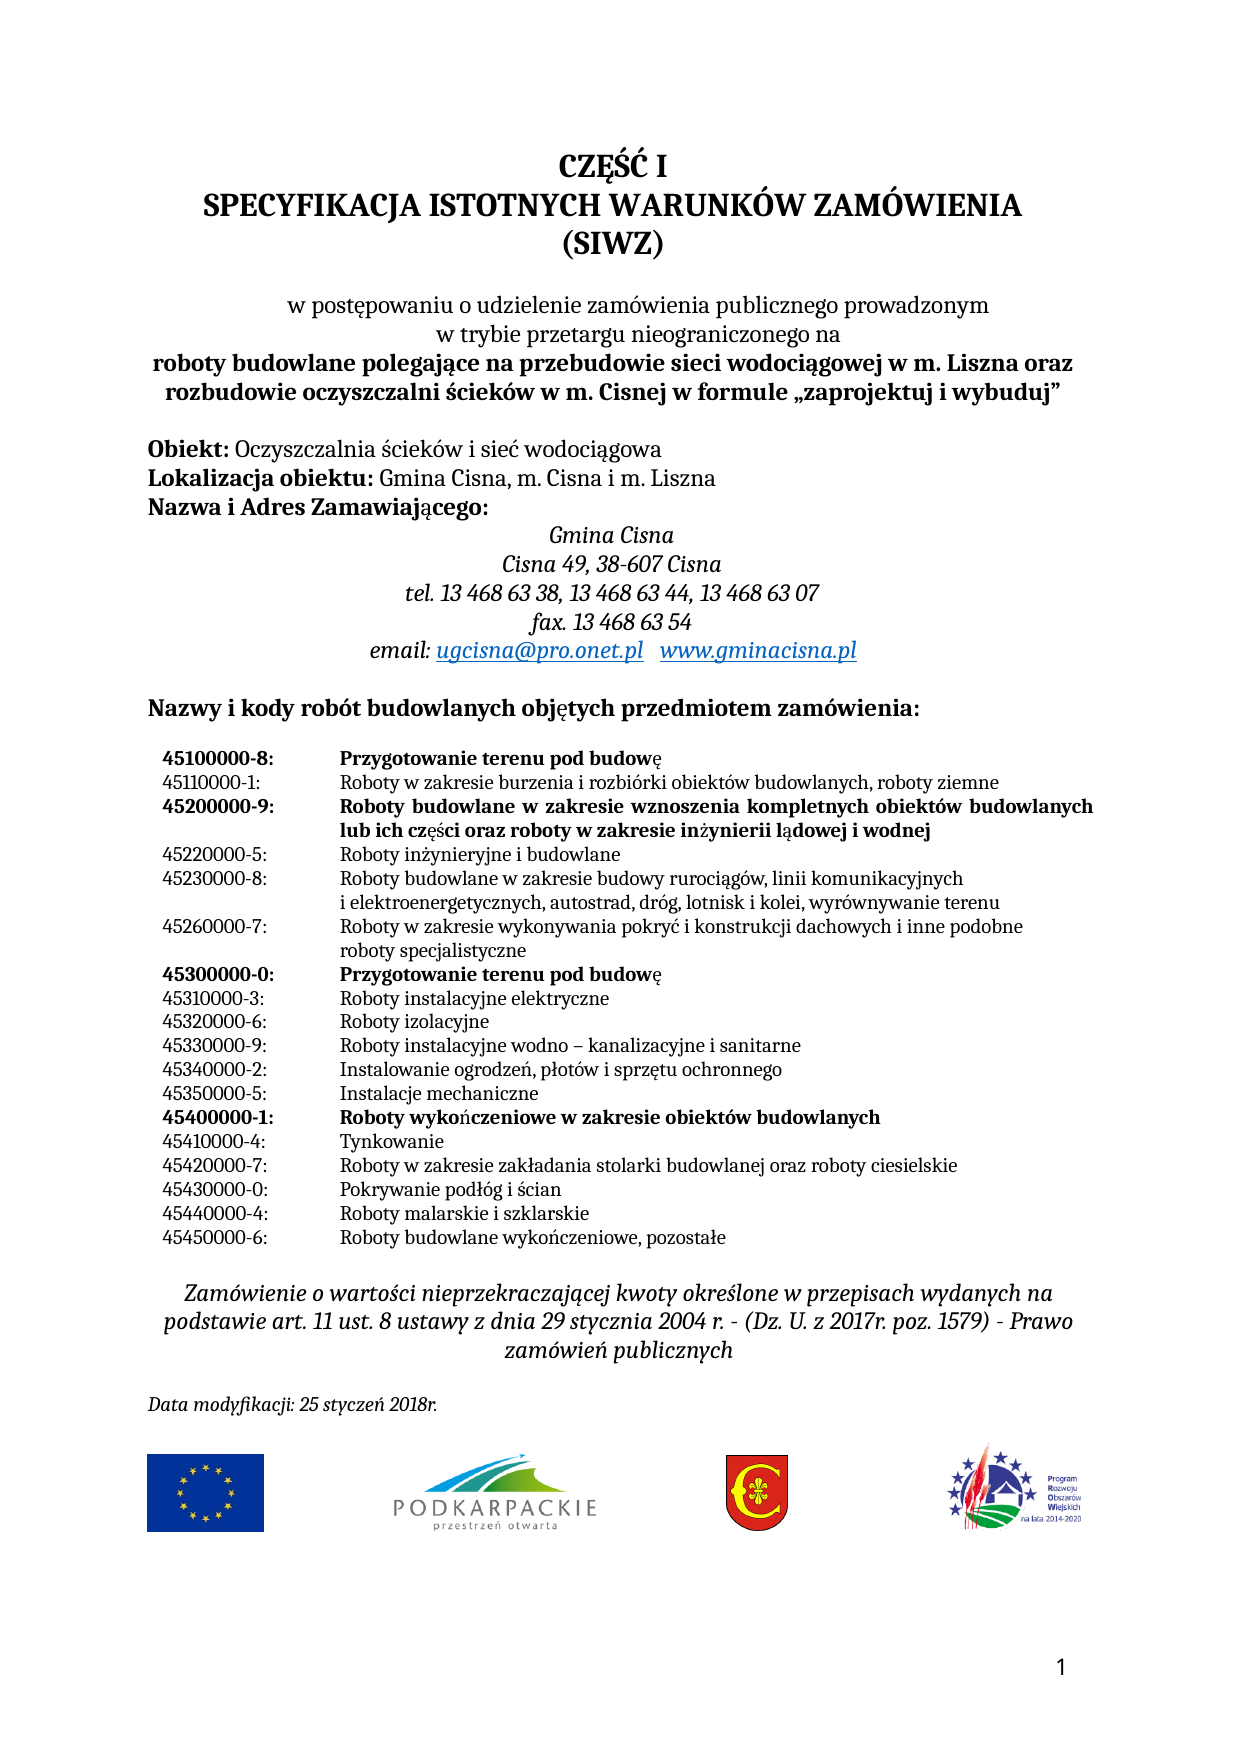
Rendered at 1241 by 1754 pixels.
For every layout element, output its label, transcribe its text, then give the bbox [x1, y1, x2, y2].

table_cell 45410000-4: [148, 1130, 325, 1154]
table_cell 45430000-0: [148, 1178, 325, 1202]
table_cell 45200000-9: [148, 795, 325, 842]
picture [394, 1454, 596, 1531]
table_cell Roboty wykończeniowe w zakresie obiektów budowlanych [325, 1106, 1119, 1130]
subtitle Obiekt: Oczyszczalnia ścieków i sieć wodociągowa [148, 435, 1078, 464]
text Nazwa i Adres Zamawiającego: [148, 493, 1078, 521]
table_header Przygotowanie terenu pod budowę [325, 747, 1119, 771]
table_cell Tynkowanie [325, 1130, 1119, 1154]
table_cell Roboty w zakresie wykonywania pokryć i konstrukcji dachowych i inne podobne roboty specjalistyczne [325, 914, 1119, 962]
text Lokalizacja obiektu: Gmina Cisna, m. Cisna i m. Liszna [148, 464, 1078, 493]
table_cell 45440000-4: [148, 1202, 325, 1226]
table_cell Roboty budowlane wykończeniowe, pozostałe [325, 1226, 1119, 1250]
text Cisna 49, 38-607 Cisna [148, 550, 1078, 579]
table_header 45100000-8: [148, 747, 325, 771]
table_cell 45350000-5: [148, 1082, 325, 1106]
table_cell Roboty budowlane w zakresie wznoszenia kompletnych obiektów budowlanych lub ich części oraz roboty w zakresie inżynierii lądowej i wodnej [325, 795, 1119, 842]
picture [947, 1442, 1081, 1531]
text fax. 13 468 63 54 [148, 608, 1078, 636]
table_cell Pokrywanie podłóg i ścian [325, 1178, 1119, 1202]
table_cell Roboty malarskie i szklarskie [325, 1202, 1119, 1226]
subtitle SPECYFIKACJA ISTOTNYCH WARUNKÓW ZAMÓWIENIA (SIWZ) [148, 186, 1078, 263]
text roboty budowlane polegające na przebudowie sieci wodociągowej w m. Liszna oraz rozbudowie oczyszczalni ścieków w m. Cisnej w formule „zaprojektuj i wybuduj” [148, 349, 1078, 406]
table_cell Instalowanie ogrodzeń, płotów i sprzętu ochronnego [325, 1058, 1119, 1082]
subtitle CZĘŚĆ I [148, 148, 1078, 186]
text w postępowaniu o udzielenie zamówienia publicznego prowadzonym [185, 291, 1093, 320]
text Data modyfikacji: 25 styczeń 2018r. [148, 1392, 1093, 1416]
table_cell 45340000-2: [148, 1058, 325, 1082]
text email: ugcisna@pro.onet.pl www.gminacisna.pl [148, 636, 1078, 665]
table_cell 45300000-0: [148, 962, 325, 986]
table_cell 45310000-3: [148, 986, 325, 1010]
table_cell 45220000-5: [148, 843, 325, 866]
picture [147, 1454, 264, 1532]
table_cell 45400000-1: [148, 1106, 325, 1130]
table_cell Przygotowanie terenu pod budowę [325, 962, 1119, 986]
text tel. 13 468 63 38, 13 468 63 44, 13 468 63 07 [148, 579, 1078, 608]
table_cell 45110000-1: [148, 771, 325, 794]
table_cell 45230000-8: [148, 866, 325, 914]
table_cell Roboty inżynieryjne i budowlane [325, 843, 1119, 866]
table_cell Roboty budowlane w zakresie budowy rurociągów, linii komunikacyjnych i elektroenergetycznych, autostrad, dróg, lotnisk i kolei, wyrównywanie terenu [325, 866, 1119, 914]
table_cell 45330000-9: [148, 1034, 325, 1058]
table_cell 45420000-7: [148, 1154, 325, 1178]
table_cell 45450000-6: [148, 1226, 325, 1250]
table_cell 45320000-6: [148, 1010, 325, 1034]
table_cell Roboty instalacyjne wodno – kanalizacyjne i sanitarne [325, 1034, 1119, 1058]
table_cell Roboty instalacyjne elektryczne [325, 986, 1119, 1010]
text Zamówienie o wartości nieprzekraczającej kwoty określone w przepisach wydanych na podstawie art. 11 ust. 8 ustawy z dnia 29 stycznia 2004 r. - (Dz. U. z 2017r. poz. 1579) - Prawo zamówień publicznych [148, 1278, 1093, 1365]
text Gmina Cisna [148, 521, 1078, 550]
table_cell Instalacje mechaniczne [325, 1082, 1119, 1106]
table_cell 45260000-7: [148, 914, 325, 962]
text Nazwy i kody robót budowlanych objętych przedmiotem zamówienia: [148, 694, 1078, 723]
table_cell Roboty w zakresie burzenia i rozbiórki obiektów budowlanych, roboty ziemne [325, 771, 1119, 794]
table_cell Roboty izolacyjne [325, 1010, 1119, 1034]
picture [726, 1455, 788, 1531]
table_cell Roboty w zakresie zakładania stolarki budowlanej oraz roboty ciesielskie [325, 1154, 1119, 1178]
text w trybie przetargu nieograniczonego na [185, 320, 1093, 349]
